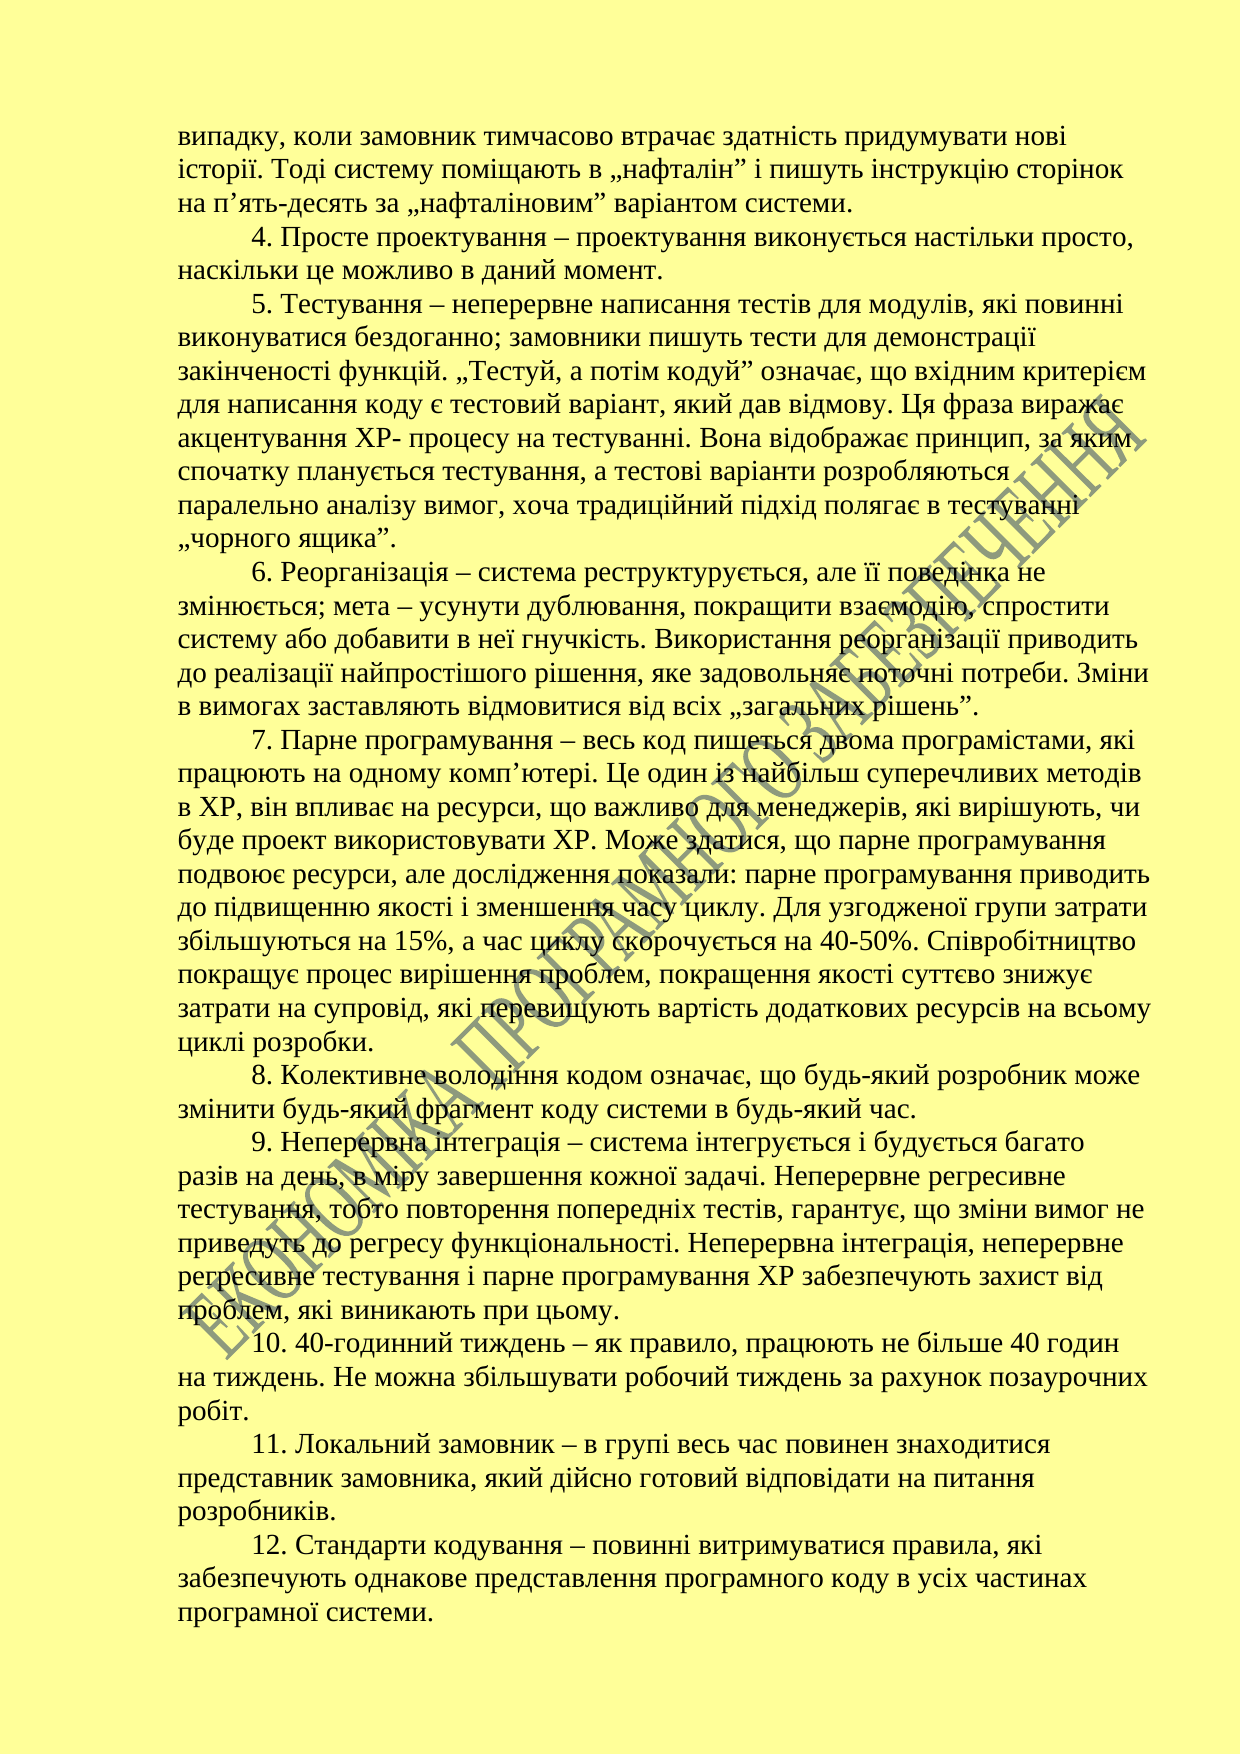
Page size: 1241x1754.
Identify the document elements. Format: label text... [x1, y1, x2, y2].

text 10. 40-годинний тиждень – як правило, працюють не більше 40 годин на тиждень. Не можна збільшувати робочий тиждень за рахунок позаурочних робіт. [177, 1326, 1152, 1426]
text 8. Колективне володіння кодом означає, що будь-який розробник може змінити будь-який фрагмент коду системи в будь-який час. [177, 1057, 1152, 1124]
text 9. Неперервна інтеграція – система інтегрується і будується багато разів на день, в міру завершення кожної задачі. Неперервне регресивне тестування, тобто повторення попередніх тестів, гарантує, що зміни вимог не приведуть до регресу функціональності. Неперервна інтеграція, неперервне регресивне тестування і парне програмування ХР забезпечують захист від проблем, які виникають при цьому. [177, 1124, 1152, 1326]
text 7. Парне програмування – весь код пишеться двома програмістами, які працюють на одному комп’ютері. Це один із найбільш суперечливих методів в ХР, він впливає на ресурси, що важливо для менеджерів, які вирішують, чи буде проект використовувати ХР. Може здатися, що парне програмування подвоює ресурси, але дослідження показали: парне програмування приводить до підвищенню якості і зменшення часу циклу. Для узгодженої групи затрати збільшуються на 15%, а час циклу скорочується на 40-50%. Співробітництво покращує процес вирішення проблем, покращення якості суттєво знижує затрати на супровід, які перевищують вартість додаткових ресурсів на всьому циклі розробки. [177, 722, 1152, 1057]
text 6. Реорганізація – система реструктурується, але її поведінка не змінюється; мета – усунути дублювання, покращити взаємодію, спростити систему або добавити в неї гнучкість. Використання реорганізації приводить до реалізації найпростішого рішення, яке задовольняє поточні потреби. Зміни в вимогах заставляють відмовитися від всіх „загальних рішень”. [177, 554, 1152, 722]
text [177, 118, 1152, 219]
text 11. Локальний замовник – в групі весь час повинен знаходитися представник замовника, який дійсно готовий відповідати на питання розробників. [177, 1426, 1152, 1527]
text 4. Просте проектування – проектування виконується настільки просто, наскільки це можливо в даний момент. [177, 219, 1152, 286]
text 5. Тестування – неперервне написання тестів для модулів, які повинні виконуватися бездоганно; замовники пишуть тести для демонстрації закінченості функцій. „Тестуй, а потім кодуй” означає, що вхідним критерієм для написання коду є тестовий варіант, який дав відмову. Ця фраза виражає акцентування ХР- процесу на тестуванні. Вона відображає принцип, за яким спочатку планується тестування, а тестові варіанти розробляються паралельно аналізу вимог, хоча традиційний підхід полягає в тестуванні „чорного ящика”. [177, 286, 1152, 554]
text 12. Стандарти кодування – повинні витримуватися правила, які забезпечують однакове представлення програмного коду в усіх частинах програмної системи. [177, 1527, 1152, 1627]
